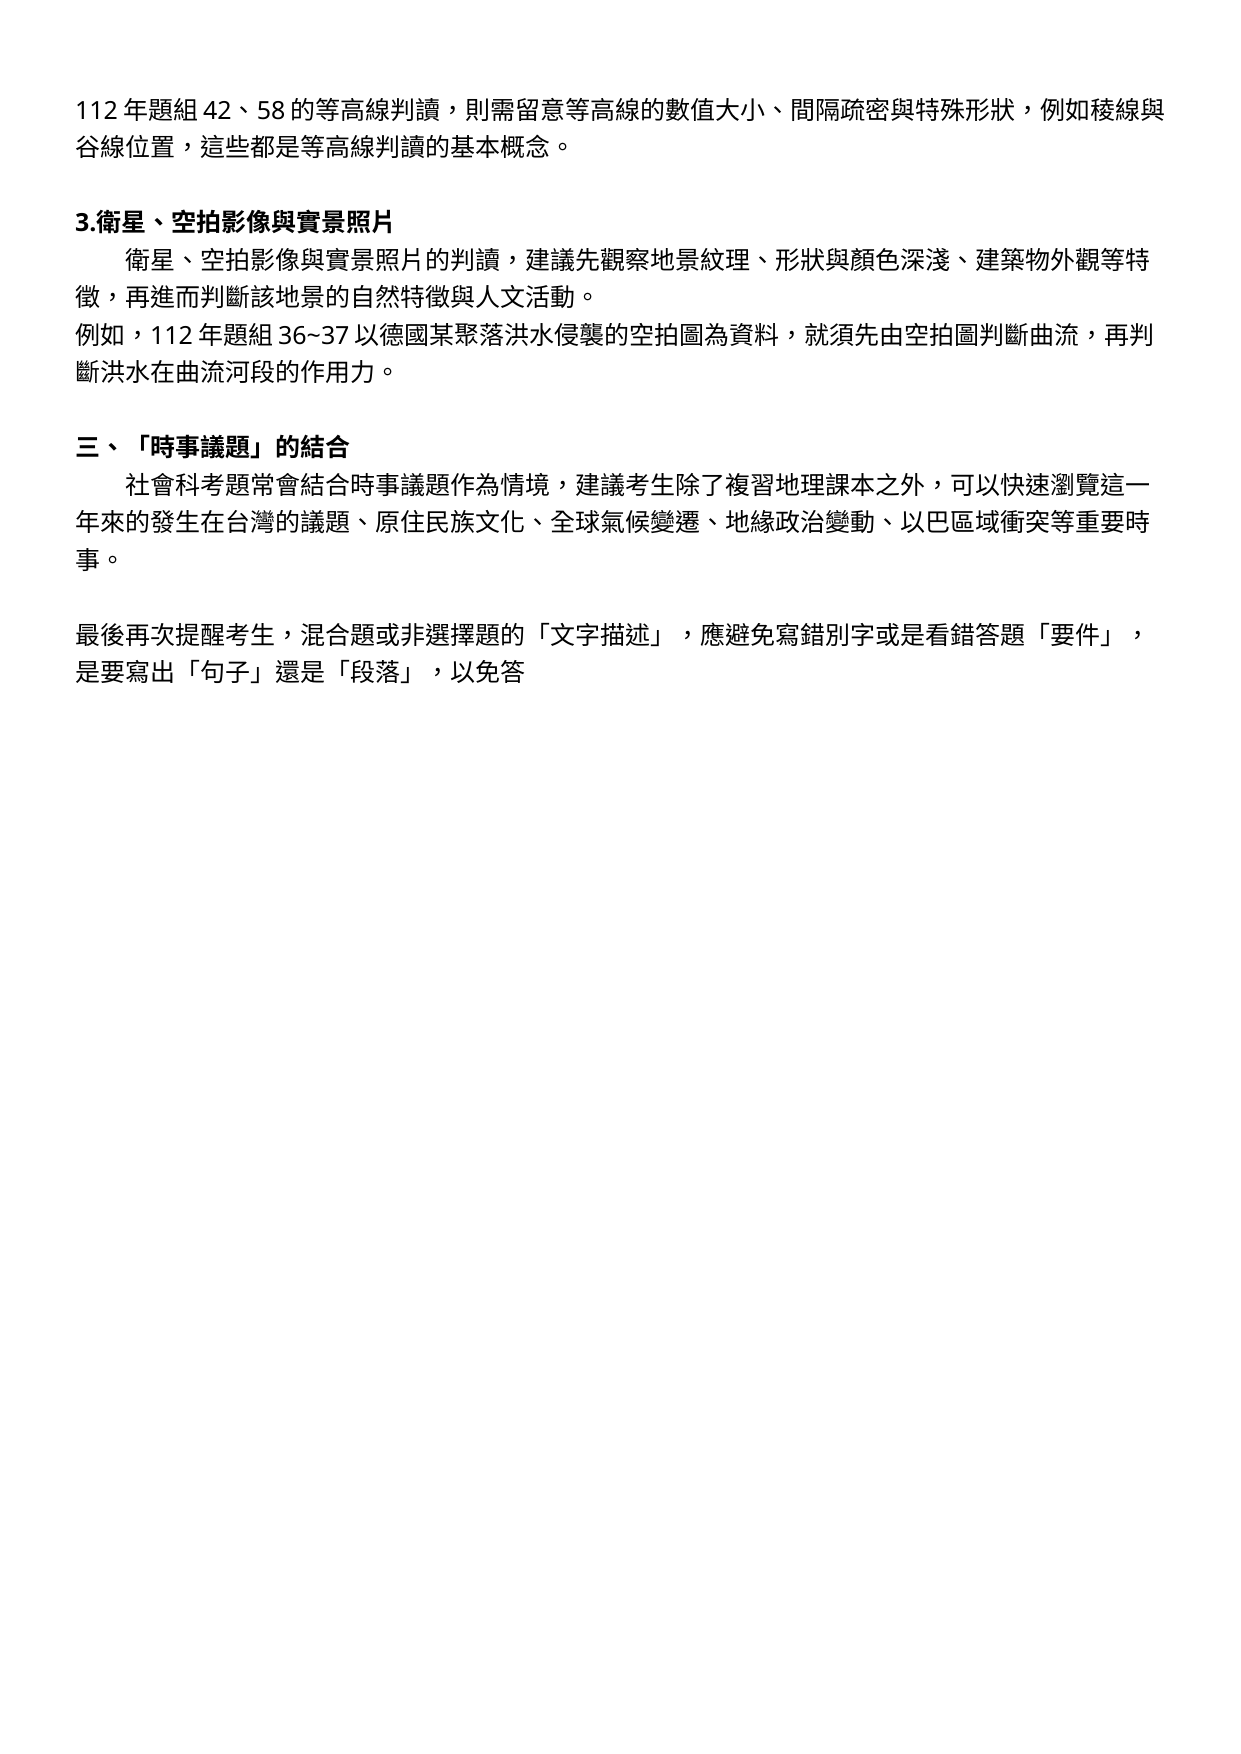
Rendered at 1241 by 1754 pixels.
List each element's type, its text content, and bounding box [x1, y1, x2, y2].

text 三、「時事議題」的結合 [75, 427, 1165, 464]
text 衛星、空拍影像與實景照片的判讀，建議先觀察地景紋理、形狀與顏色深淺、建築物外觀等特徵，再進而判斷該地景的自然特徵與人文活動。 [75, 239, 1165, 314]
text 社會科考題常會結合時事議題作為情境，建議考生除了複習地理課本之外，可以快速瀏覽這一年來的發生在台灣的議題、原住民族文化、全球氣候變遷、地緣政治變動、以巴區域衝突等重要時事。 [75, 464, 1165, 577]
text 3.衛星、空拍影像與實景照片 [75, 202, 1165, 239]
text 最後再次提醒考生，混合題或非選擇題的「文字描述」，應避免寫錯別字或是看錯答題「要件」，是要寫出「句子」還是「段落」，以免答 [75, 614, 1165, 689]
text 112年題組42、58的等高線判讀，則需留意等高線的數值大小、間隔疏密與特殊形狀，例如稜線與谷線位置，這些都是等高線判讀的基本概念。 [75, 89, 1165, 164]
text 例如，112年題組36~37以德國某聚落洪水侵襲的空拍圖為資料，就須先由空拍圖判斷曲流，再判斷洪水在曲流河段的作用力。 [75, 314, 1165, 389]
